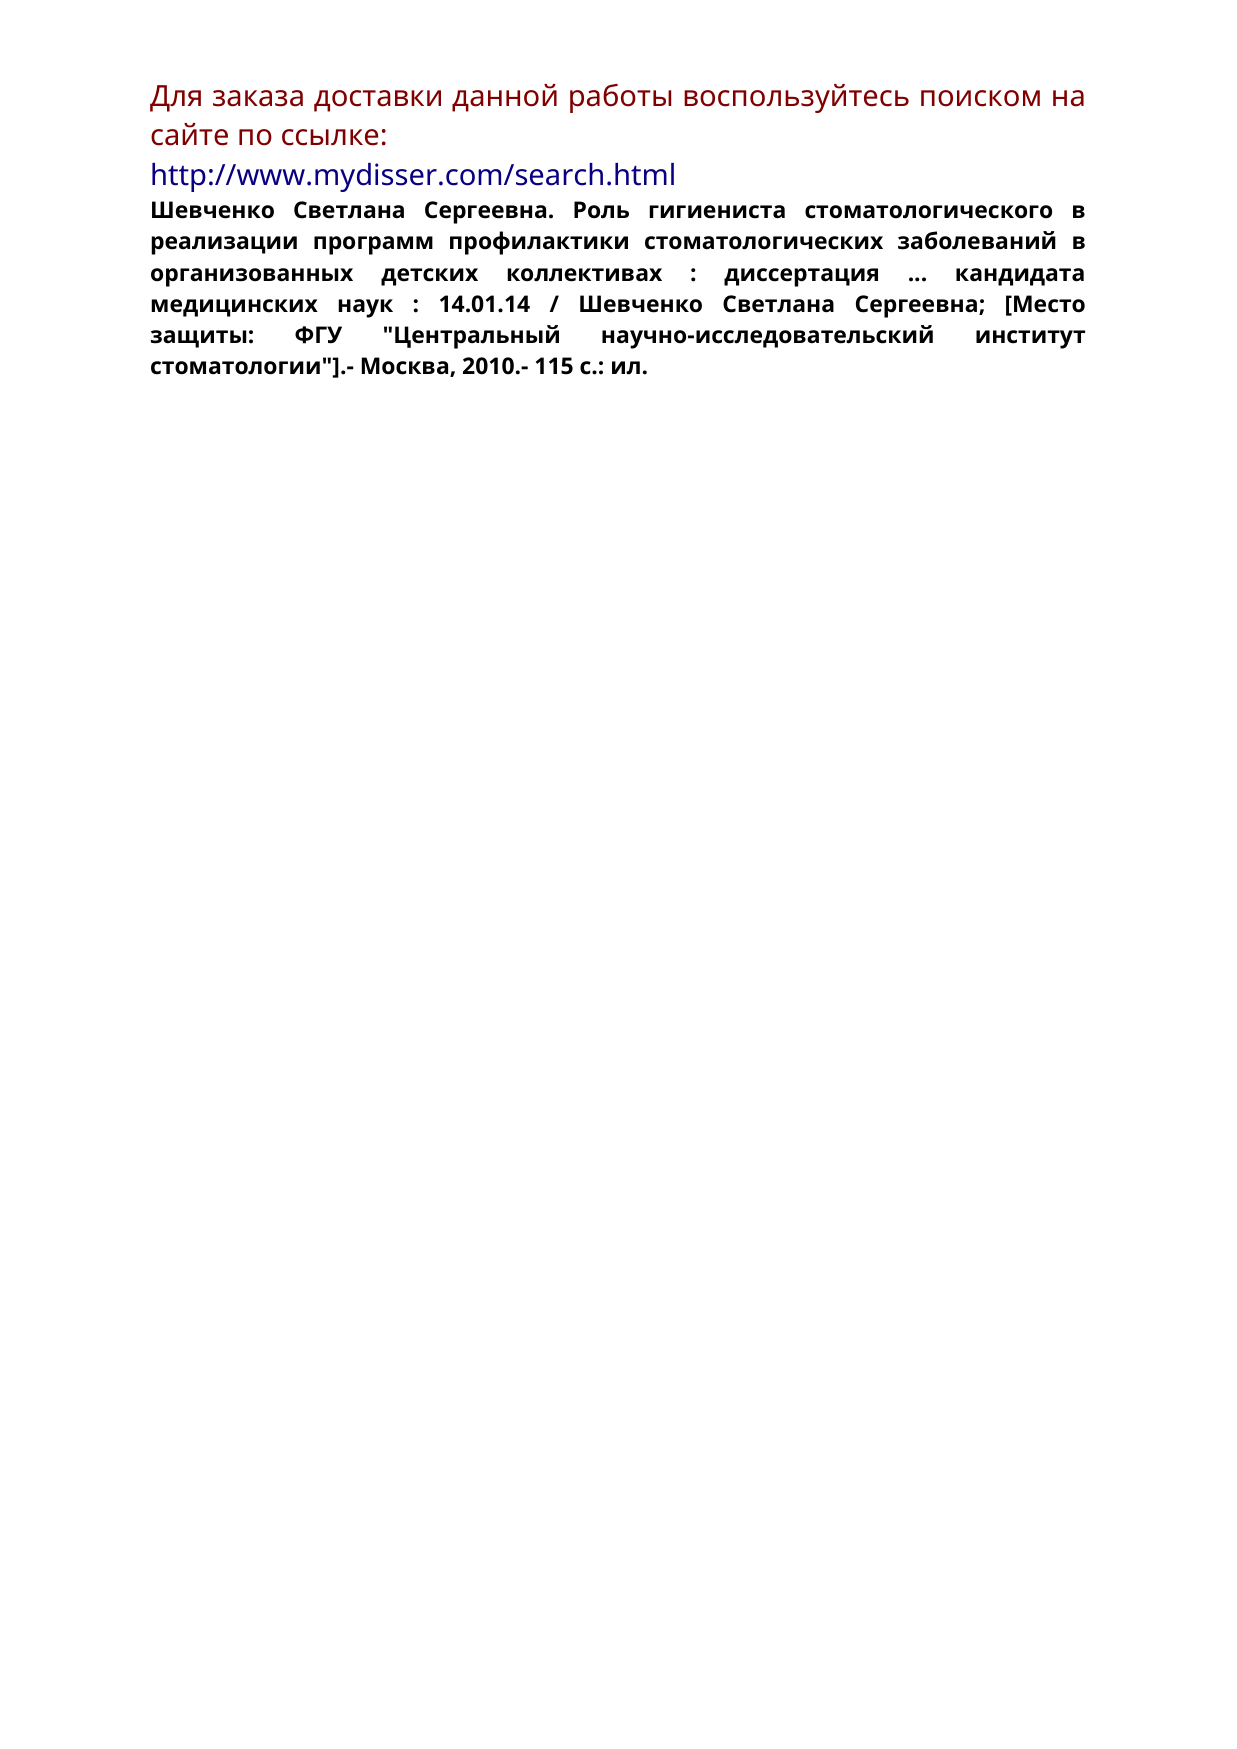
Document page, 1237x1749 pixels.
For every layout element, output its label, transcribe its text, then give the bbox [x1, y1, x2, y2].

text Шевченко Светлана Сергеевна. Роль гигиениста стоматологического в реализации программ профилактики стоматологических заболеваний в организованных детских коллективах : диссертация ... кандидата медицинских наук : 14.01.14 / Шевченко Светлана Сергеевна; [Место защиты: ФГУ "Центральный научно-исследовательский институт стоматологии"].- Москва, 2010.- 115 с.: ил. [150, 194, 1086, 382]
